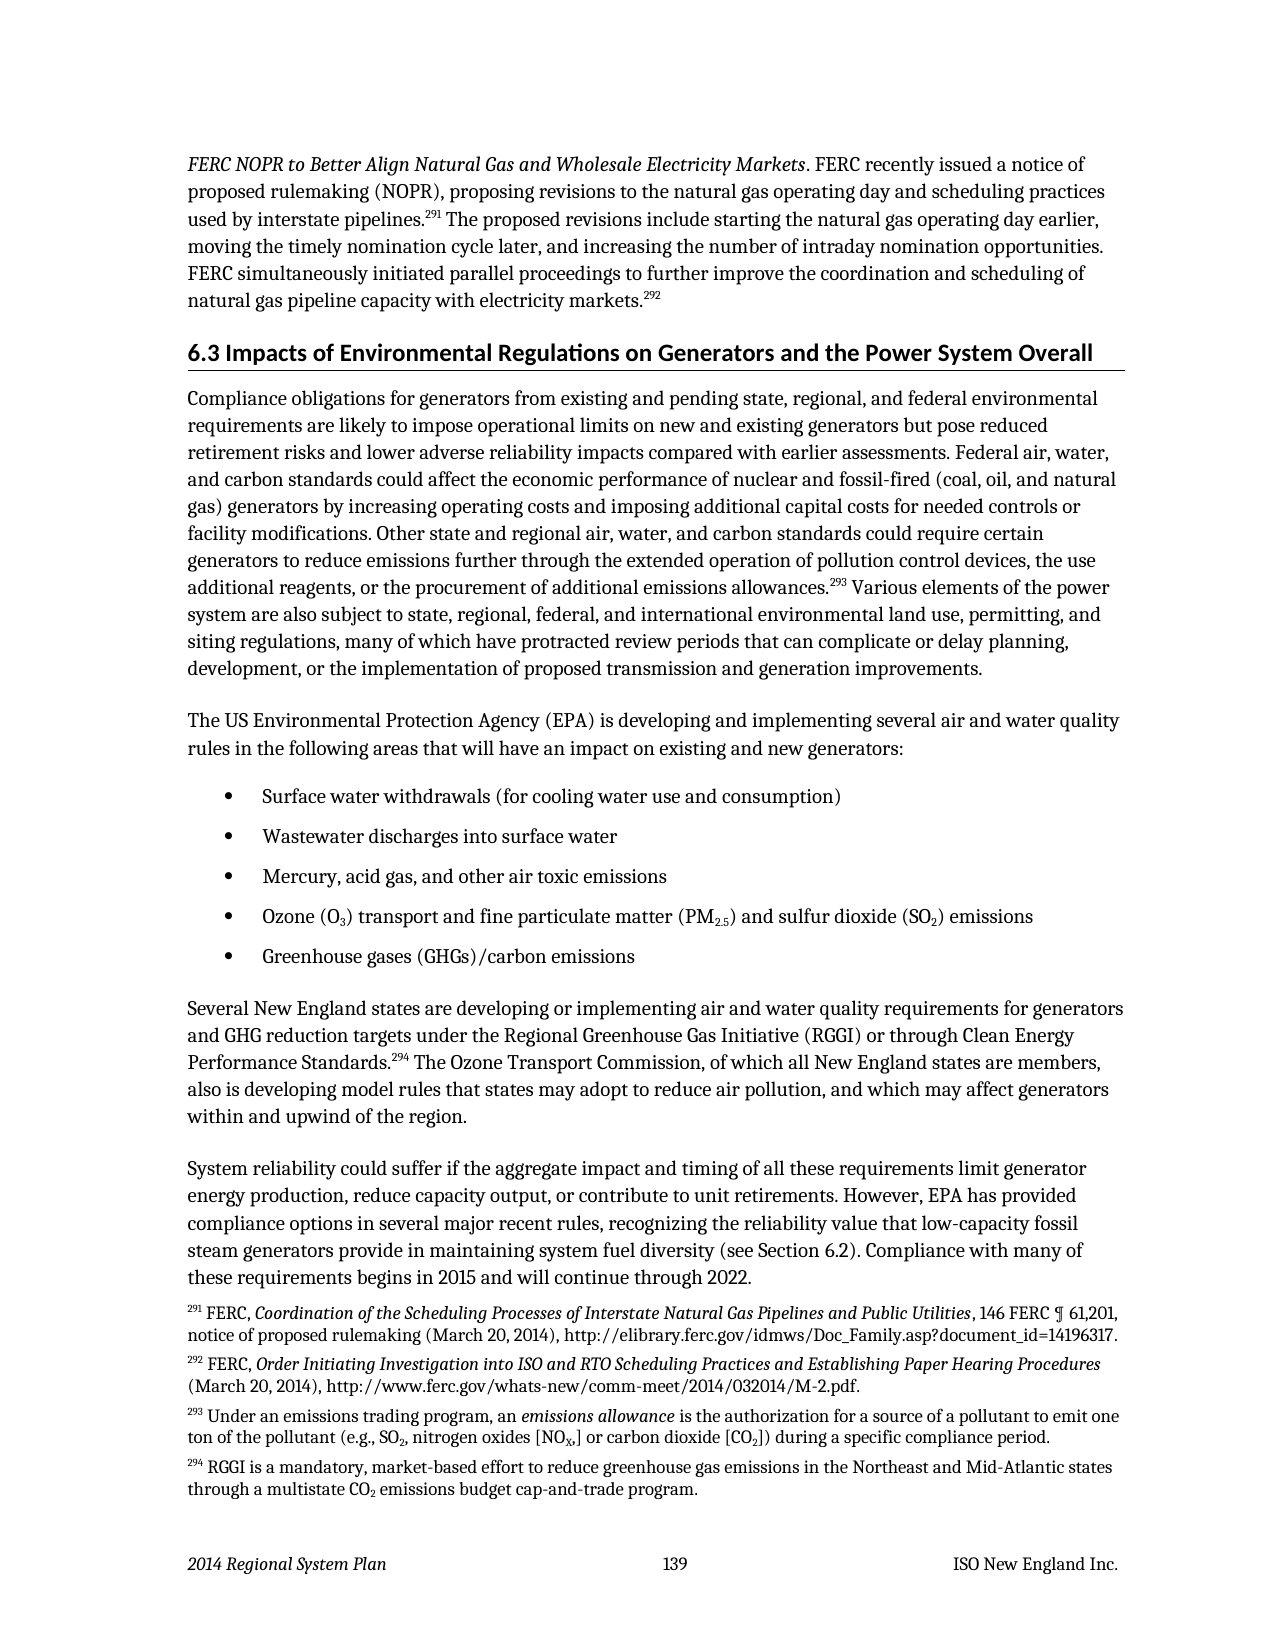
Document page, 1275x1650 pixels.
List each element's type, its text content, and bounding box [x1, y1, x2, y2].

text FERC NOPR to Better Align Natural Gas and Wholesale Electricity Markets. FERC recently issued a notice of proposed rulemaking (NOPR), proposing revisions to the natural gas operating day and scheduling practices used by interstate pipelines. The proposed revisions include starting the natural gas operating day earlier, moving the timely nomination cycle later, and increasing the number of intraday nomination opportunities. FERC simultaneously initiated parallel proceedings to further improve the coordination and scheduling of natural gas pipeline capacity with electricity markets. [187, 150, 1125, 312]
list Wastewater discharges into surface water [225, 825, 1125, 849]
list Mercury, acid gas, and other air toxic emissions [225, 865, 1125, 889]
list Surface water withdrawals (for cooling water use and consumption) [225, 785, 1125, 809]
text The US Environmental Protection Agency (EPA) is developing and implementing several air and water quality rules in the following areas that will have an impact on existing and new generators: [187, 706, 1125, 760]
text Compliance obligations for generators from existing and pending state, regional, and federal environmental requirements are likely to impose operational limits on new and existing generators but pose reduced retirement risks and lower adverse reliability impacts compared with earlier assessments. Federal air, water, and carbon standards could affect the economic performance of nuclear and fossil-fired (coal, oil, and natural gas) generators by increasing operating costs and imposing additional capital costs for needed controls or facility modifications. Other state and regional air, water, and carbon standards could require certain generators to reduce emissions further through the extended operation of pollution control devices, the use additional reagents, or the procurement of additional emissions allowances. Various elements of the power system are also subject to state, regional, federal, and international environmental land use, permitting, and siting regulations, many of which have protracted review periods that can complicate or delay planning, development, or the implementation of proposed transmission and generation improvements. [187, 383, 1125, 681]
list Ozone (O3) transport and fine particulate matter (PM2.5) and sulfur dioxide (SO2) emissions [225, 905, 1125, 929]
text Several New England states are developing or implementing air and water quality requirements for generators and GHG reduction targets under the Regional Greenhouse Gas Initiative (RGGI) or through Clean Energy Performance Standards. The Ozone Transport Commission, of which all New England states are members, also is developing model rules that states may adopt to reduce air pollution, and which may affect generators within and upwind of the region. [187, 993, 1125, 1129]
subtitle Impacts of Environmental Regulations on Generators and the Power System Overall [187, 337, 1125, 371]
list Greenhouse gases (GHGs)/carbon emissions [225, 945, 1125, 969]
